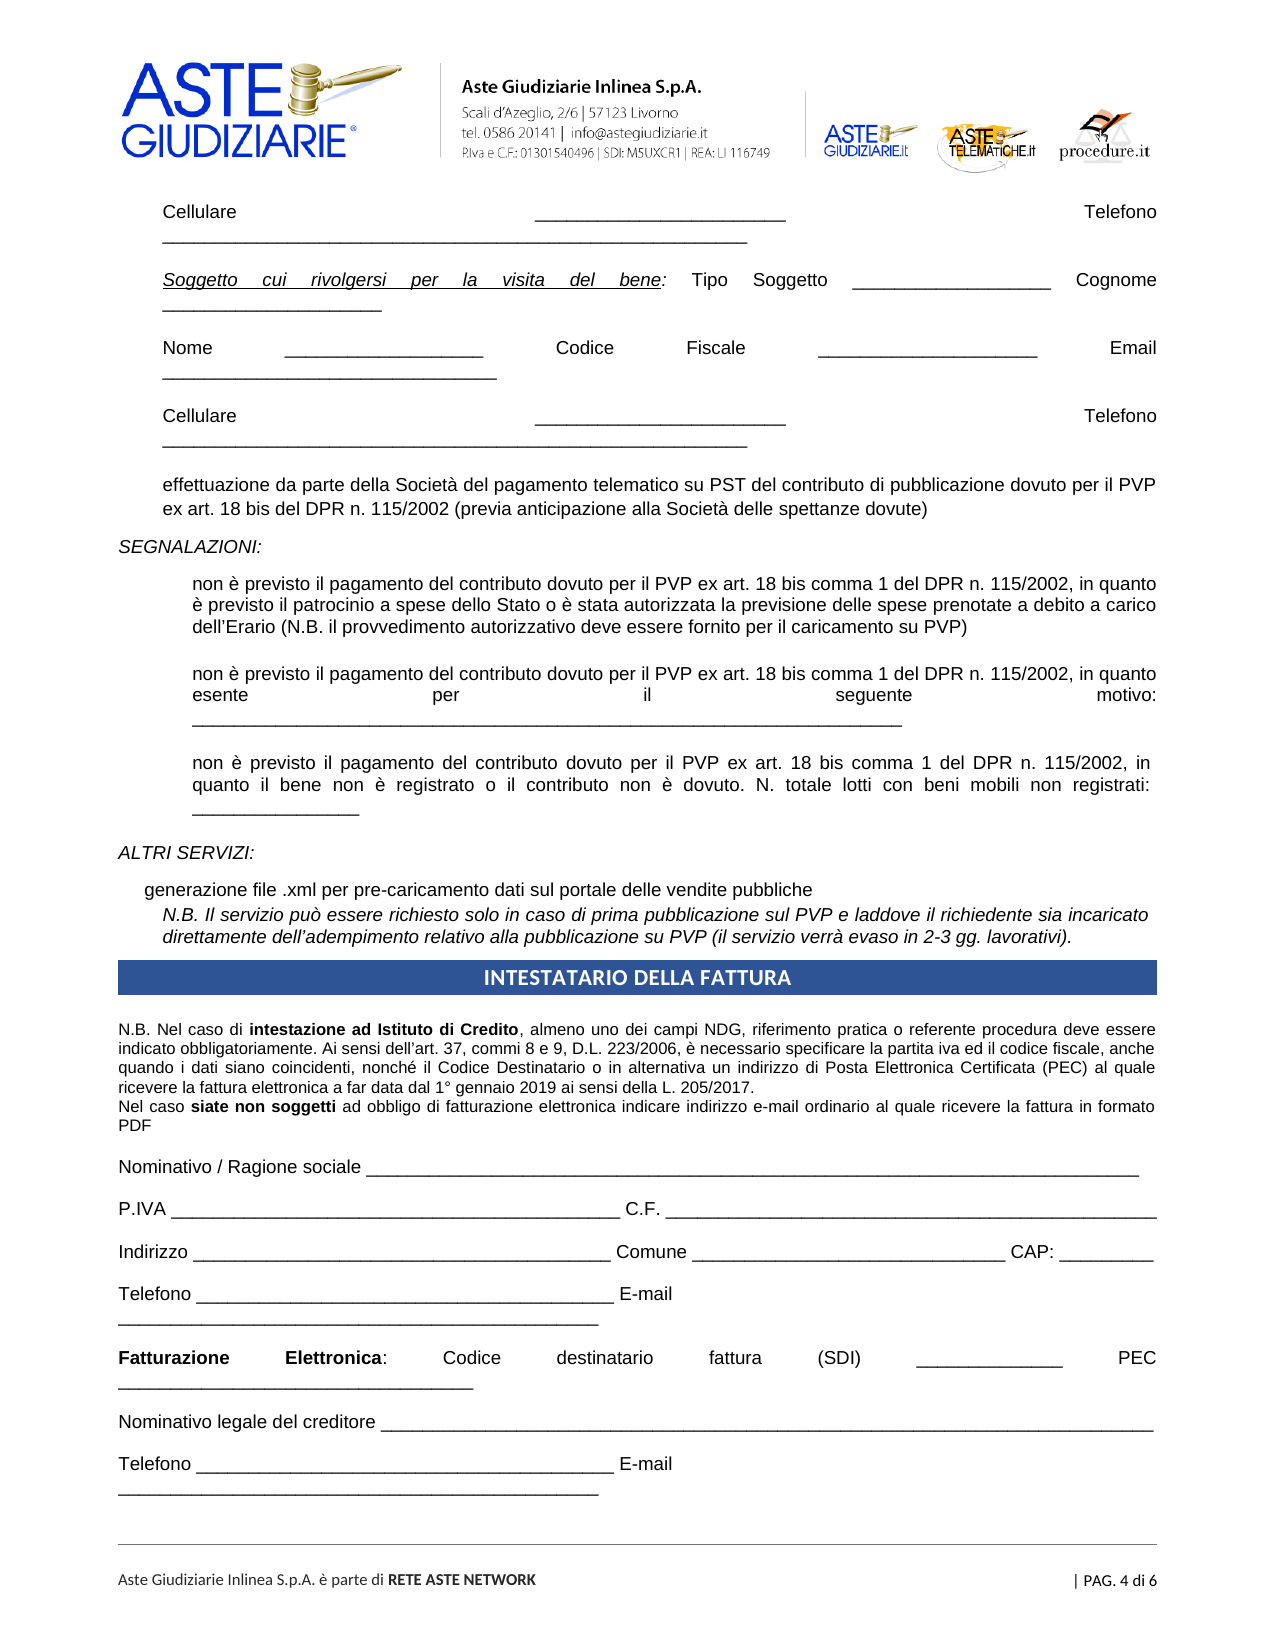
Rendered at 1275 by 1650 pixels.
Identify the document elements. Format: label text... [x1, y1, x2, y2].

text ALTRI SERVIZI: [118, 842, 1152, 863]
text effettuazione da parte della Società del pagamento telematico su PST del contributo di pubblicazione dovuto per il PVP ex art. 18 bis del DPR n. 115/2002 (previa anticipazione alla Società delle spettanze dovute) [118, 473, 1157, 520]
text non è previsto il pagamento del contributo dovuto per il PVP ex art. 18 bis comma 1 del DPR n. 115/2002, in quanto il bene non è registrato o il contributo non è dovuto. N. totale lotti con beni mobili non registrati: ________________ [162, 752, 1152, 817]
text Cellulare ________________________ Telefono ________________________________________________________ [162, 405, 1157, 448]
text generazione file .xml per pre-caricamento dati sul portale delle vendite pubbliche [118, 879, 1152, 901]
text Soggetto cui rivolgersi per la visita del bene: Tipo Soggetto ___________________ Cognome _____________________ [162, 269, 1157, 312]
table_header INTESTATARIO DELLA FATTURA [118, 960, 1157, 995]
text non è previsto il pagamento del contributo dovuto per il PVP ex art. 18 bis comma 1 del DPR n. 115/2002, in quanto è previsto il patrocinio a spese dello Stato o è stata autorizzata la previsione delle spese prenotate a debito a carico dell’Erario (N.B. il provvedimento autorizzativo deve essere fornito per il caricamento su PVP) [162, 573, 1157, 637]
text Fatturazione Elettronica: Codice destinatario fattura (SDI) ______________ PEC __________________________________ [118, 1347, 1157, 1390]
text Cellulare ________________________ Telefono ________________________________________________________ [162, 201, 1157, 244]
text Telefono ________________________________________ E-mail ______________________________________________ [118, 1453, 1157, 1496]
text Nominativo / Ragione sociale __________________________________________________________________________ [118, 1156, 1157, 1177]
picture [0, 39, 1275, 175]
text Nominativo legale del creditore __________________________________________________________________________ [118, 1411, 1157, 1432]
text Nome ___________________ Codice Fiscale _____________________ Email ________________________________ [162, 337, 1157, 380]
text N.B. Il servizio può essere richiesto solo in caso di prima pubblicazione sul PVP e laddove il richiedente sia incaricato direttamente dell’adempimento relativo alla pubblicazione su PVP (il servizio verrà evaso in 2-3 gg. lavorativi). [162, 904, 1152, 947]
text N.B. Nel caso di intestazione ad Istituto di Credito, almeno uno dei campi NDG, riferimento pratica o referente procedura deve essere indicato obbligatoriamente. Ai sensi dell’art. 37, commi 8 e 9, D.L. 223/2006, è necessario specificare la partita iva ed il codice fiscale, anche quando i dati siano coincidenti, nonché il Codice Destinatario o in alternativa un indirizzo di Posta Elettronica Certificata (PEC) al quale ricevere la fattura elettronica a far data dal 1° gennaio 2019 ai sensi della L. 205/2017. Nel caso siate non soggetti ad obbligo di fatturazione elettronica indicare indirizzo e-mail ordinario al quale ricevere la fattura in formato PDF [118, 1020, 1157, 1135]
text non è previsto il pagamento del contributo dovuto per il PVP ex art. 18 bis comma 1 del DPR n. 115/2002, in quanto esente per il seguente motivo: ____________________________________________________________________ [162, 662, 1157, 727]
text Indirizzo ________________________________________ Comune ______________________________ CAP: _________ [118, 1241, 1157, 1262]
text Telefono ________________________________________ E-mail ______________________________________________ [118, 1283, 1157, 1326]
text P.IVA ___________________________________________ C.F. _______________________________________________ [118, 1198, 1157, 1220]
text SEGNALAZIONI: [118, 535, 1157, 557]
